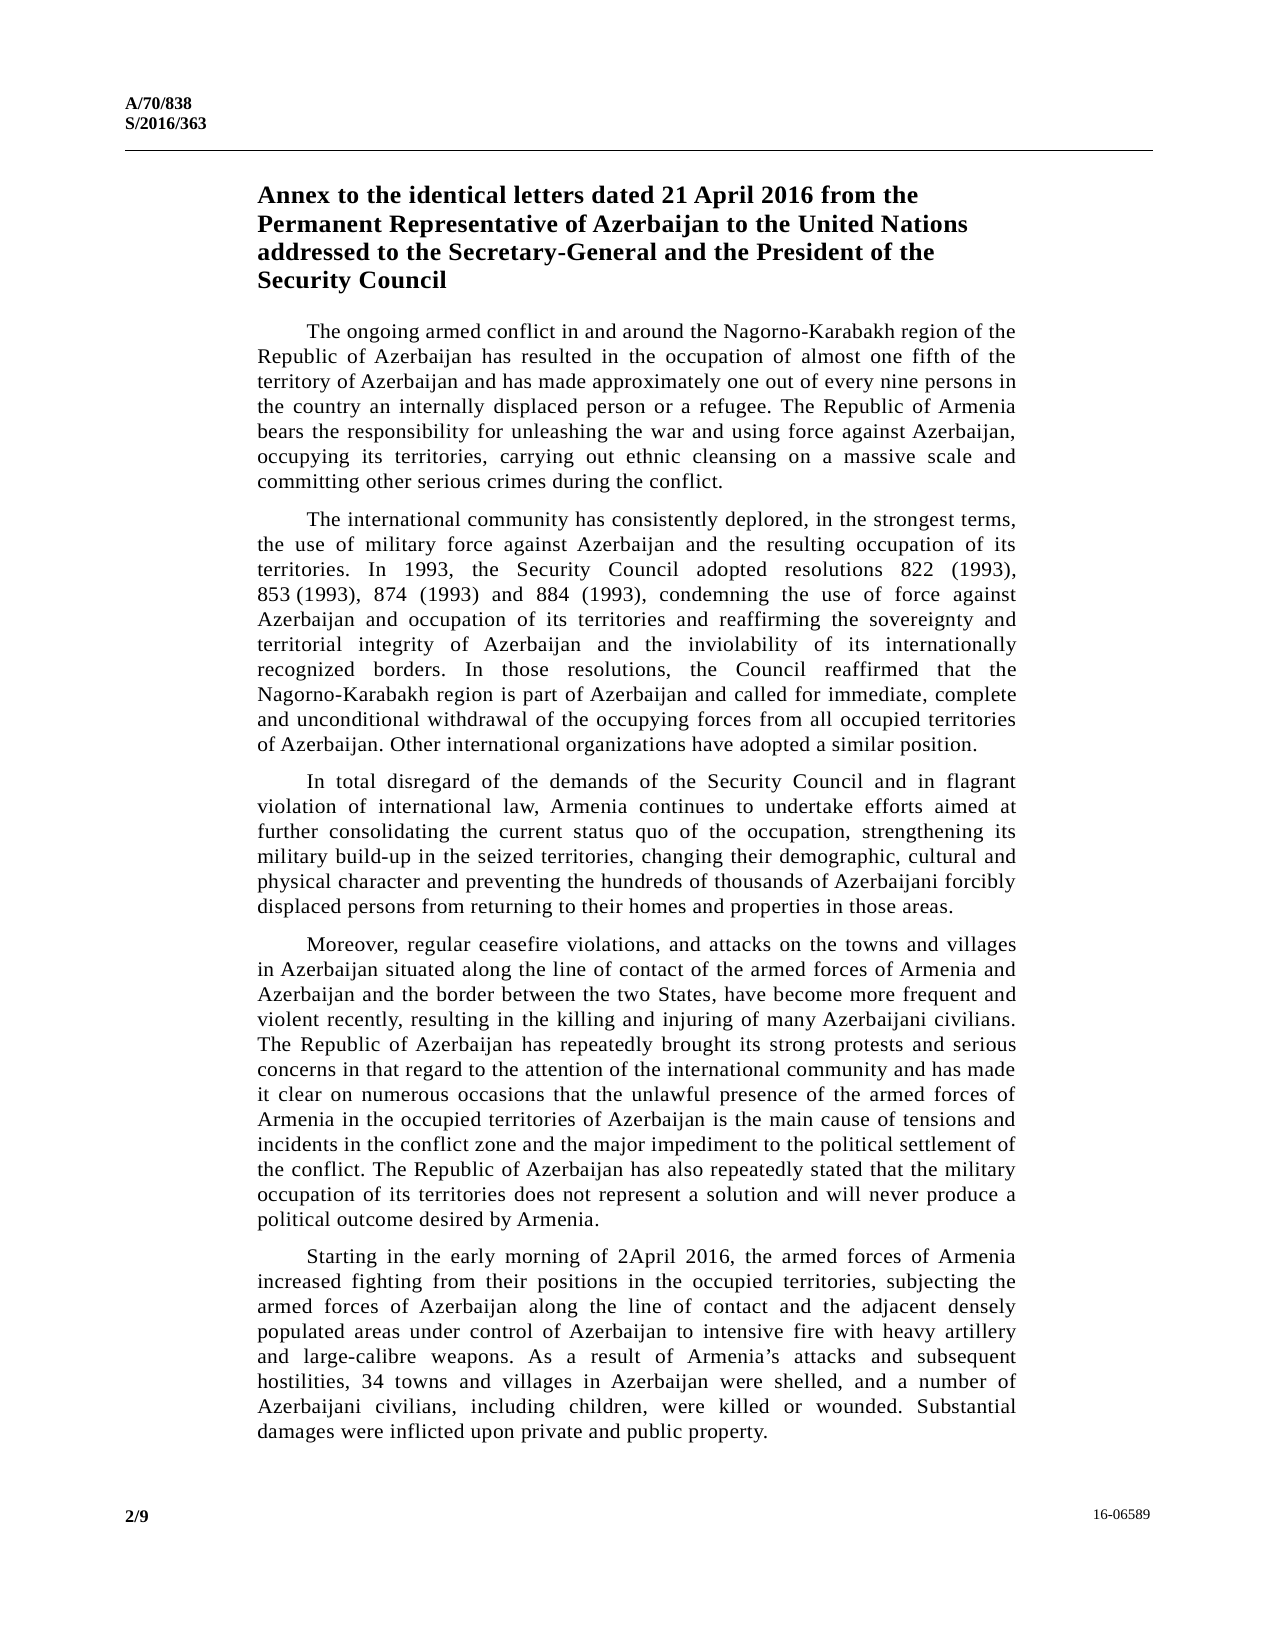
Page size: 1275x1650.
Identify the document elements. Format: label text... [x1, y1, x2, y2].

text Moreover, regular ceasefire violations, and attacks on the towns and villages in Azerbaijan situated along the line of contact of the armed forces of Armenia and Azerbaijan and the border between the two States, have become more frequent and violent recently, resulting in the killing and injuring of many Azerbaijani civilians. The Republic of Azerbaijan has repeatedly brought its strong protests and serious concerns in that regard to the attention of the international community and has made it clear on numerous occasions that the unlawful presence of the armed forces of Armenia in the occupied territories of Azerbaijan is the main cause of tensions and incidents in the conflict zone and the major impediment to the political settlement of the conflict. The Republic of Azerbaijan has also repeatedly stated that the military occupation of its territories does not represent a solution and will never produce a political outcome desired by Armenia. [257, 931, 1018, 1231]
text Starting in the early morning of 2April 2016, the armed forces of Armenia increased fighting from their positions in the occupied territories, subjecting the armed forces of Azerbaijan along the line of contact and the adjacent densely populated areas under control of Azerbaijan to intensive fire with heavy artillery and large-calibre weapons. As a result of Armenia’s attacks and subsequent hostilities, 34 towns and villages in Azerbaijan were shelled, and a number of Azerbaijani civilians, including children, were killed or wounded. Substantial damages were inflicted upon private and public property. [257, 1244, 1018, 1444]
text Annex to the identical letters dated 21 April 2016 from the Permanent Representative of Azerbaijan to the United Nations addressed to the Secretary-General and the President of the Security Council [125, 181, 1019, 294]
text The international community has consistently deplored, in the strongest terms, the use of military force against Azerbaijan and the resulting occupation of its territories. In 1993, the Security Council adopted resolutions 822 (1993), 853 (1993), 874 (1993) and 884 (1993), condemning the use of force against Azerbaijan and occupation of its territories and reaffirming the sovereignty and territorial integrity of Azerbaijan and the inviolability of its internationally recognized borders. In those resolutions, the Council reaffirmed that the Nagorno-Karabakh region is part of Azerbaijan and called for immediate, complete and unconditional withdrawal of the occupying forces from all occupied territories of Azerbaijan. Other international organizations have adopted a similar position. [257, 506, 1018, 756]
text In total disregard of the demands of the Security Council and in flagrant violation of international law, Armenia continues to undertake efforts aimed at further consolidating the current status quo of the occupation, strengthening its military build-up in the seized territories, changing their demographic, cultural and physical character and preventing the hundreds of thousands of Azerbaijani forcibly displaced persons from returning to their homes and properties in those areas. [257, 769, 1018, 919]
text The ongoing armed conflict in and around the Nagorno-Karabakh region of the Republic of Azerbaijan has resulted in the occupation of almost one fifth of the territory of Azerbaijan and has made approximately one out of every nine persons in the country an internally displaced person or a refugee. The Republic of Armenia bears the responsibility for unleashing the war and using force against Azerbaijan, occupying its territories, carrying out ethnic cleansing on a massive scale and committing other serious crimes during the conflict. [257, 319, 1018, 494]
